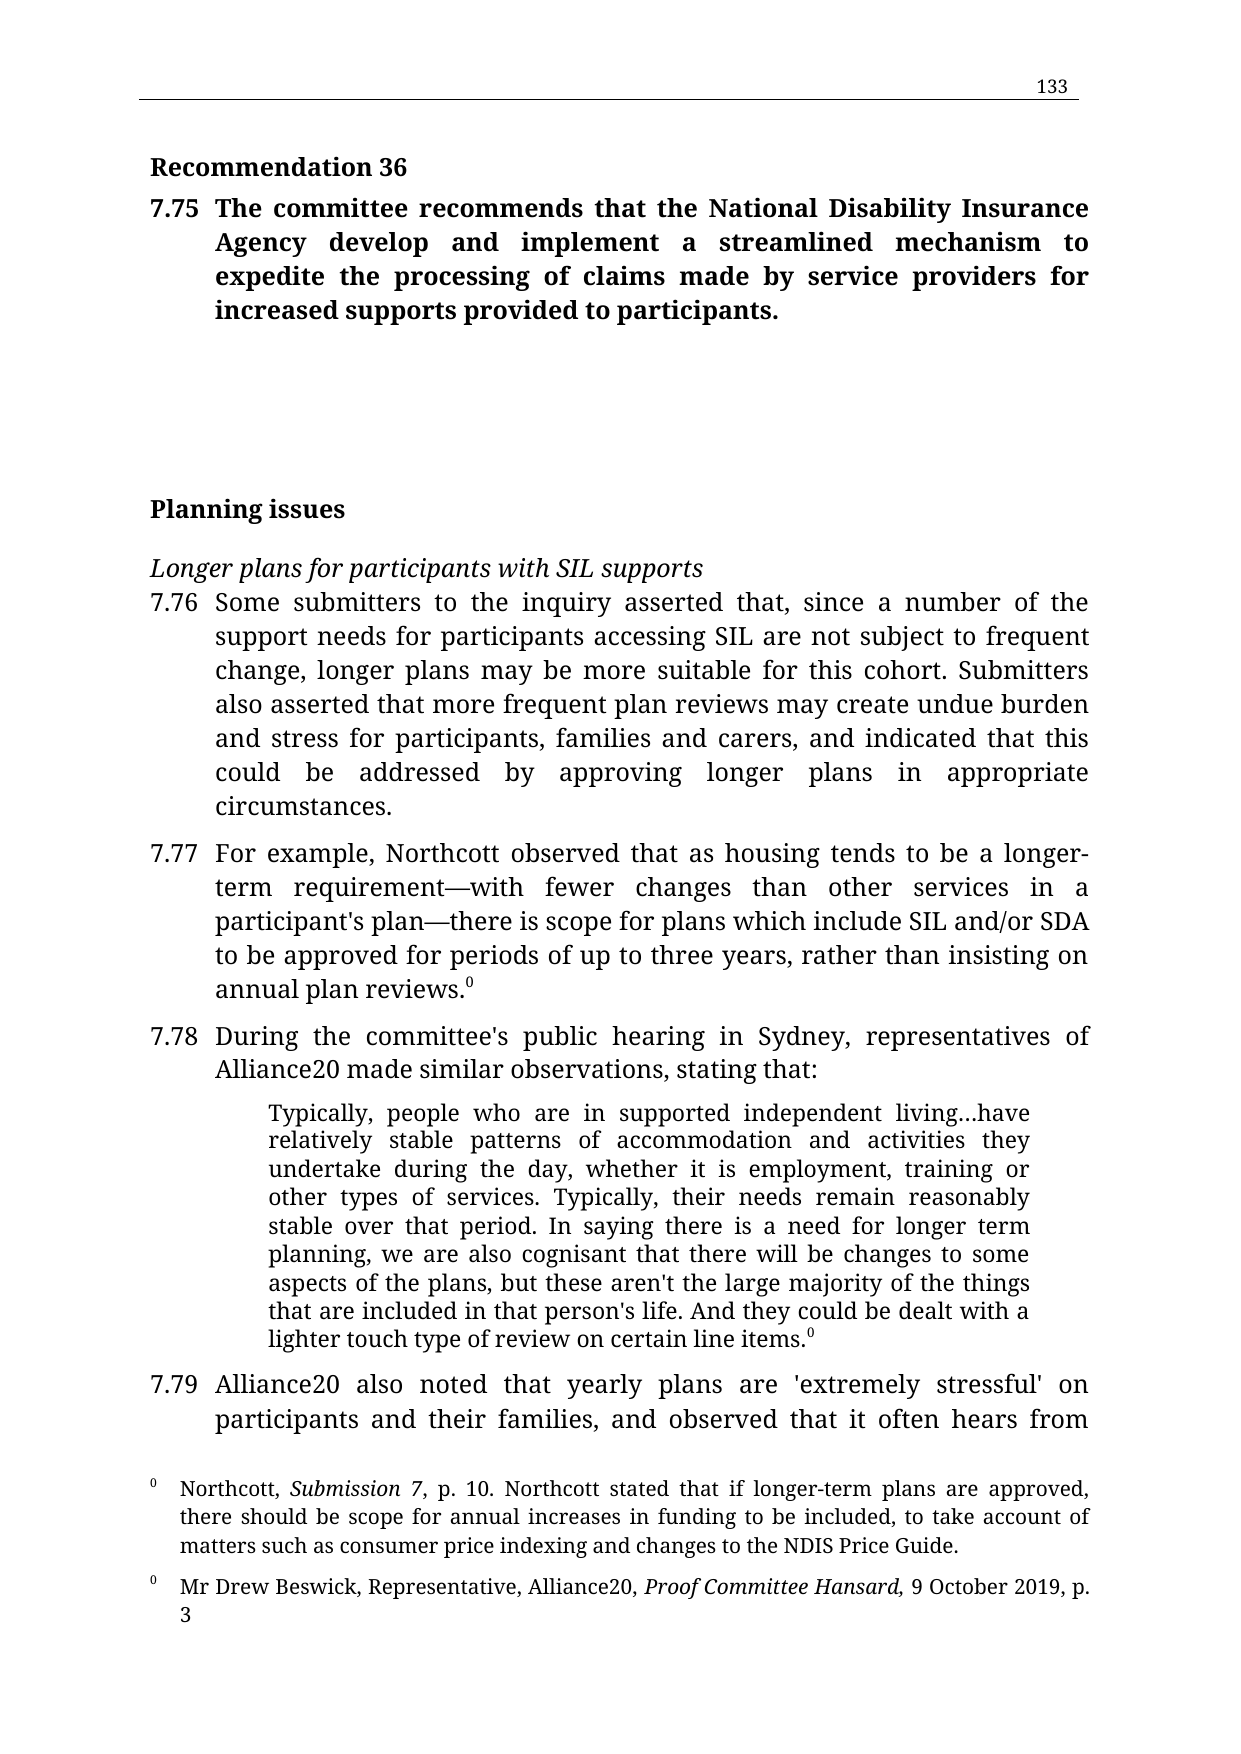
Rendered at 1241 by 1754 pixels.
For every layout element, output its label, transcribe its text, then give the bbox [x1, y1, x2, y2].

subtitle Longer plans for participants with SIL supports [150, 550, 1090, 584]
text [150, 1367, 1090, 1435]
text 7.78 During the committee's public hearing in Sydney, representatives of Alliance20 made similar observations, stating that: [150, 1018, 1090, 1086]
subtitle Recommendation 36 [150, 150, 1090, 184]
subtitle Planning issues [150, 491, 1090, 525]
text 7.76 Some submitters to the inquiry asserted that, since a number of the support needs for participants accessing SIL are not subject to frequent change, longer plans may be more suitable for this cohort. Submitters also asserted that more frequent plan reviews may create undue burden and stress for participants, families and carers, and indicated that this could be addressed by approving longer plans in appropriate circumstances. [150, 584, 1090, 823]
text 7.77 For example, Northcott observed that as housing tends to be a longer-term requirement—with fewer changes than other services in a participant's plan—there is scope for plans which include SIL and/or SDA to be approved for periods of up to three years, rather than insisting on annual plan reviews. [150, 835, 1090, 1006]
text 7.75 The committee recommends that the National Disability Insurance Agency develop and implement a streamlined mechanism to expedite the processing of claims made by service providers for increased supports provided to participants. [150, 190, 1090, 327]
text Typically, people who are in supported independent living…have relatively stable patterns of accommodation and activities they undertake during the day, whether it is employment, training or other types of services. Typically, their needs remain reasonably stable over that period. In saying there is a need for longer term planning, we are also cognisant that there will be changes to some aspects of the plans, but these aren't the large majority of the things that are included in that person's life. And they could be dealt with a lighter touch type of review on certain line items. [268, 1099, 1031, 1355]
